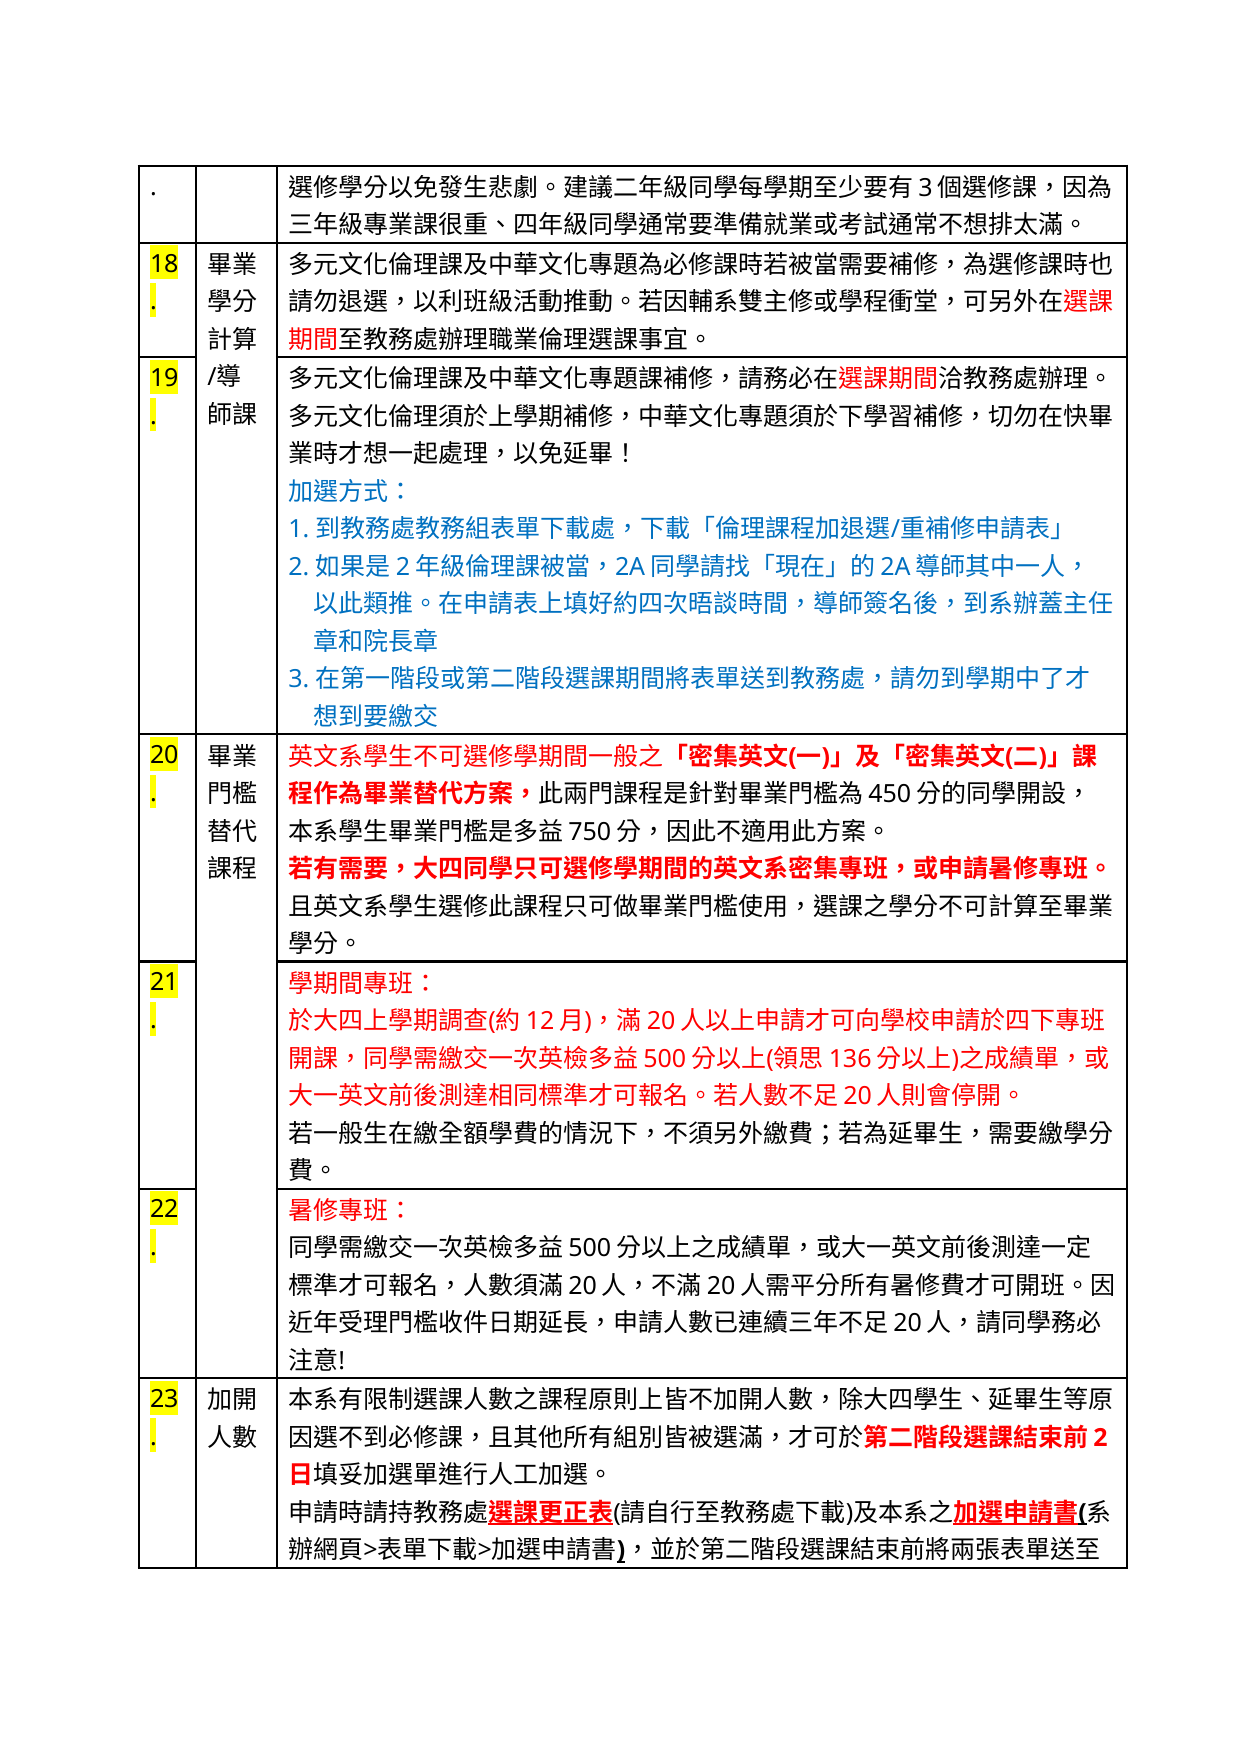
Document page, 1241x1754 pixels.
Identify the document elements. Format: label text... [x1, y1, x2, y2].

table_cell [278, 167, 1126, 242]
table_cell 英文系學生不可選修學期間一般之「密集英文(一)」及「密集英文(二)」課程作為畢業替代方案，此兩門課程是針對畢業門檻為450分的同學開設，本系學生畢業門檻是多益750分，因此不適用此方案。 若有需要，大四同學只可選修學期間的英文系密集專班，或申請暑修專班。且英文系學生選修此課程只可做畢業門檻使用，選課之學分不可計算至畢業學分。 [278, 735, 1126, 960]
table_cell 畢業學分計算/導師課 [197, 244, 276, 733]
table_cell 23. [140, 1379, 195, 1567]
table_cell 學期間專班： 於大四上學期調查(約12月)，滿20人以上申請才可向學校申請於四下專班開課，同學需繳交一次英檢多益500分以上(領思136分以上)之成績單，或大一英文前後測達相同標準才可報名。若人數不足20人則會停開。 若一般生在繳全額學費的情況下，不須另外繳費；若為延畢生，需要繳學分費。 [278, 963, 1126, 1187]
table_cell 18. [140, 244, 195, 356]
table_cell 多元文化倫理課及中華文化專題為必修課時若被當需要補修，為選修課時也請勿退選，以利班級活動推動。若因輔系雙主修或學程衝堂，可另外在選課期間至教務處辦理職業倫理選課事宜。 [278, 244, 1126, 356]
table_cell 19. [140, 358, 195, 733]
table_cell 20. [140, 735, 195, 960]
table_cell 17. [140, 167, 195, 242]
table_cell 加開人數 [197, 1379, 276, 1567]
table_cell 21. [140, 963, 195, 1187]
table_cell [278, 1379, 1126, 1567]
table_cell 22. [140, 1190, 195, 1377]
table_cell 畢業門檻替代課程 [197, 735, 276, 1377]
table_cell 暑修專班： 同學需繳交一次英檢多益500分以上之成績單，或大一英文前後測達一定標準才可報名，人數須滿20人，不滿20人需平分所有暑修費才可開班。因近年受理門檻收件日期延長，申請人數已連續三年不足20人，請同學務必注意! [278, 1190, 1126, 1377]
table_cell 多元文化倫理課及中華文化專題課補修，請務必在選課期間洽教務處辦理。多元文化倫理須於上學期補修，中華文化專題須於下學習補修，切勿在快畢業時才想一起處理，以免延畢！ 加選方式： 1. 到教務處教務組表單下載處，下載「倫理課程加退選/重補修申請表」 2. 如果是2年級倫理課被當，2A同學請找「現在」的2A導師其中一人，以此類推。在申請表上填好約四次晤談時間，導師簽名後，到系辦蓋主任章和院長章 3. 在第一階段或第二階段選課期間將表單送到教務處，請勿到學期中了才想到要繳交 [278, 358, 1126, 733]
